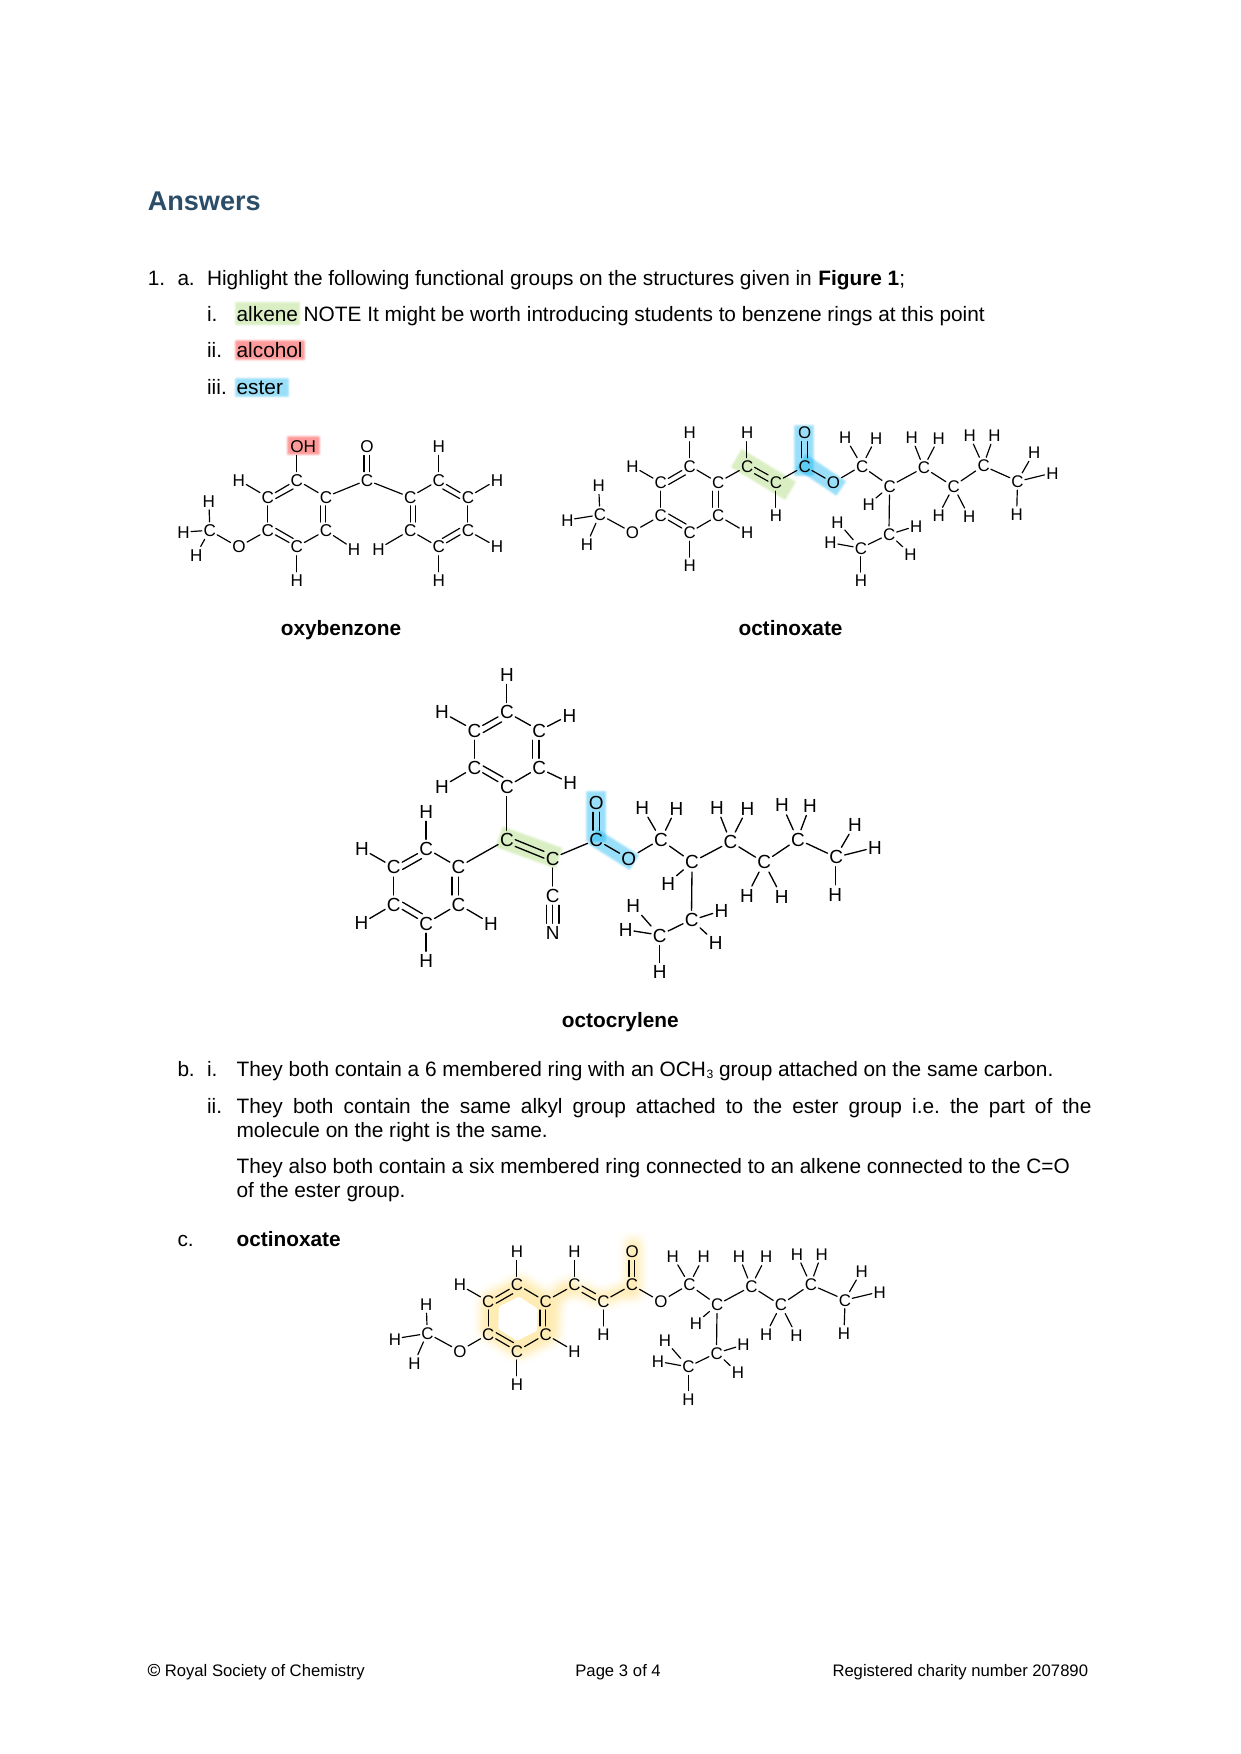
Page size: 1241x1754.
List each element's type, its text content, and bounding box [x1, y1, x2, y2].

text ii. alcohol [148, 338, 1092, 362]
text oxybenzone octinoxate [148, 615, 1092, 639]
text iii. ester [148, 375, 1092, 399]
text They also both contain a six membered ring connected to an alkene connected to the C=O of the ester group. [236, 1154, 1092, 1202]
text ii. They both contain the same alkyl group attached to the ester group i.e. the part of the molecule on the right is the same. [207, 1093, 1092, 1141]
text i. alkene NOTE It might be worth introducing students to benzene rings at this point [148, 302, 1092, 326]
text c. octinoxate [177, 1227, 1092, 1251]
text octocrylene [148, 1008, 1092, 1032]
text 1. a. Highlight the following functional groups on the structures given in Figure 1; [148, 265, 1092, 289]
subtitle Answers [148, 185, 1092, 216]
text b. i. They both contain a 6 membered ring with an OCH3 group attached on the same carbon. [177, 1057, 1092, 1081]
